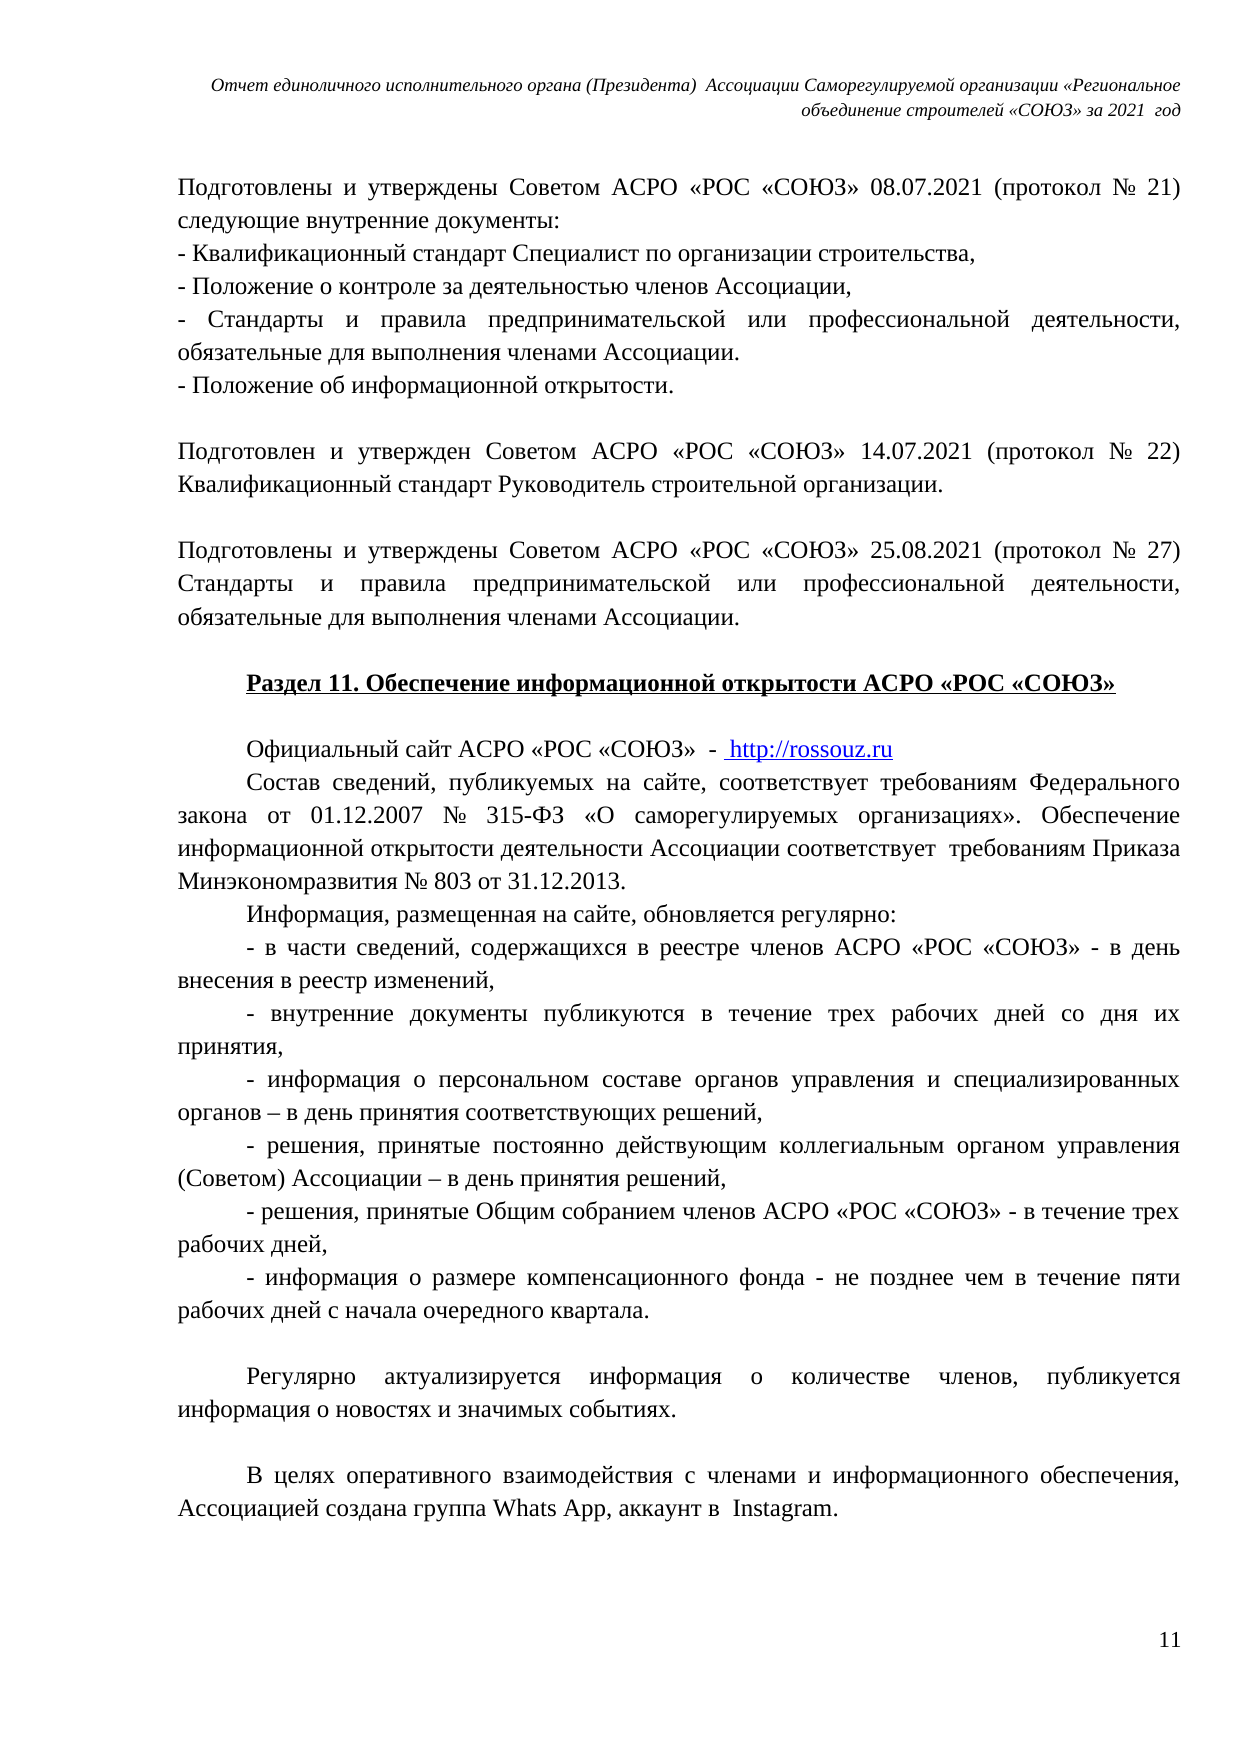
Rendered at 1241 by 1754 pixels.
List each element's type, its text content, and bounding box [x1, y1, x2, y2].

text - информация о размере компенсационного фонда - не позднее чем в течение пяти рабочих дней с начала очередного квартала. [177, 1262, 1181, 1324]
text - внутренние документы публикуются в течение трех рабочих дней со дня их принятия, [177, 998, 1181, 1059]
text Регулярно актуализируется информация о количестве членов, публикуется информация о новостях и значимых событиях. [177, 1361, 1181, 1423]
text Подготовлены и утверждены Советом АСРО «РОС «СОЮЗ» 25.08.2021 (протокол № 27) Стандарты и правила предпринимательской или профессиональной деятельности, обязательные для выполнения членами Ассоциации. [177, 536, 1181, 630]
text Подготовлен и утвержден Советом АСРО «РОС «СОЮЗ» 14.07.2021 (протокол № 22) Квалификационный стандарт Руководитель строительной организации. [177, 436, 1181, 498]
text Официальный сайт АСРО «РОС «СОЮЗ» - http://rossouz.ru [177, 734, 1181, 762]
text - Стандарты и правила предпринимательской или профессиональной деятельности, обязательные для выполнения членами Ассоциации. [177, 304, 1181, 366]
text - решения, принятые постоянно действующим коллегиальным органом управления (Советом) Ассоциации – в день принятия решений, [177, 1130, 1181, 1192]
text В целях оперативного взаимодействия с членами и информационного обеспечения, Ассоциацией создана группа Whats App, аккаунт в Instagram. [177, 1460, 1181, 1522]
text Раздел 11. Обеспечение информационной открытости АСРО «РОС «СОЮЗ» [177, 668, 1181, 696]
text Информация, размещенная на сайте, обновляется регулярно: [177, 899, 1181, 927]
text - информация о персональном составе органов управления и специализированных органов – в день принятия соответствующих решений, [177, 1064, 1181, 1126]
text - Положение о контроле за деятельностью членов Ассоциации, [177, 271, 1181, 300]
text - Квалификационный стандарт Специалист по организации строительства, [177, 238, 1181, 267]
text - Положение об информационной открытости. [177, 370, 1181, 399]
text - в части сведений, содержащихся в реестре членов АСРО «РОС «СОЮЗ» - в день внесения в реестр изменений, [177, 932, 1181, 993]
text Подготовлены и утверждены Советом АСРО «РОС «СОЮЗ» 08.07.2021 (протокол № 21) следующие внутренние документы: [177, 172, 1181, 234]
text Состав сведений, публикуемых на сайте, соответствует требованиям Федерального закона от 01.12.2007 № 315-ФЗ «О саморегулируемых организациях». Обеспечение информационной открытости деятельности Ассоциации соответствует требованиям Приказа Минэкономразвития № 803 от 31.12.2013. [177, 767, 1181, 894]
text - решения, принятые Общим собранием членов АСРО «РОС «СОЮЗ» - в течение трех рабочих дней, [177, 1196, 1181, 1258]
